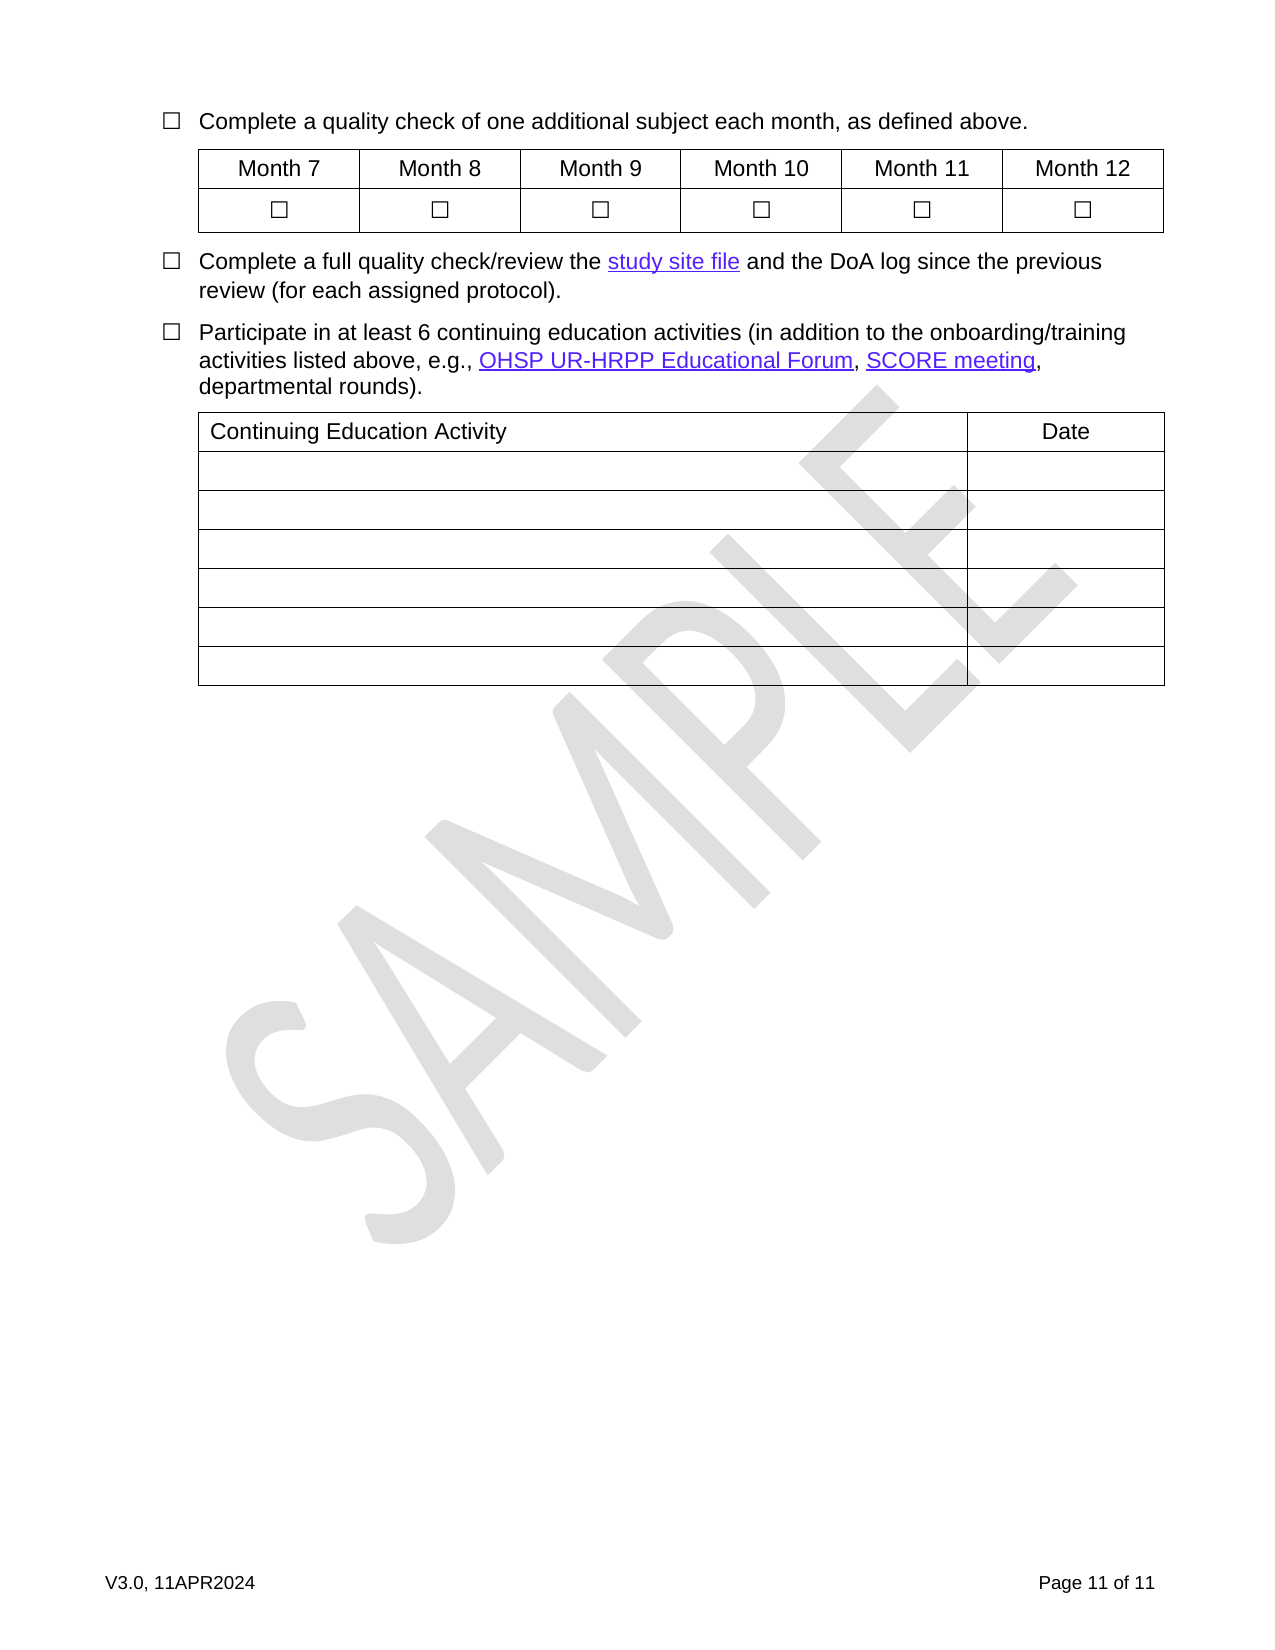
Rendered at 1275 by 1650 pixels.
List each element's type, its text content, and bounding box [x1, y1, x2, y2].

table_cell [521, 189, 680, 232]
table_header Month 10 [681, 150, 841, 188]
table_header Date [968, 413, 1164, 451]
table_header Month 12 [1003, 150, 1163, 188]
table_cell [199, 452, 967, 490]
table_cell [199, 608, 967, 646]
text Complete a full quality check/review the study site file and the DoA log since the previous review (for each assigned protocol). [161, 245, 1170, 303]
table_cell [968, 491, 1164, 529]
table_cell [681, 189, 841, 232]
table_cell [842, 189, 1002, 232]
table_cell [968, 569, 1164, 607]
table_cell [968, 608, 1164, 646]
table_cell [968, 530, 1164, 568]
table_header Month 9 [521, 150, 680, 188]
table_cell [1003, 189, 1163, 232]
table_header Continuing Education Activity [199, 413, 967, 451]
text Complete a quality check of one additional subject each month, as defined above. [161, 105, 1170, 136]
table_cell [360, 189, 520, 232]
table_cell [199, 530, 967, 568]
table_header Month 11 [842, 150, 1002, 188]
table_cell [968, 647, 1164, 685]
table_cell [199, 647, 967, 685]
table_cell [199, 569, 967, 607]
table_cell [199, 491, 967, 529]
table_cell [199, 189, 359, 232]
table_header Month 8 [360, 150, 520, 188]
table_header Month 7 [199, 150, 359, 188]
table_cell [968, 452, 1164, 490]
